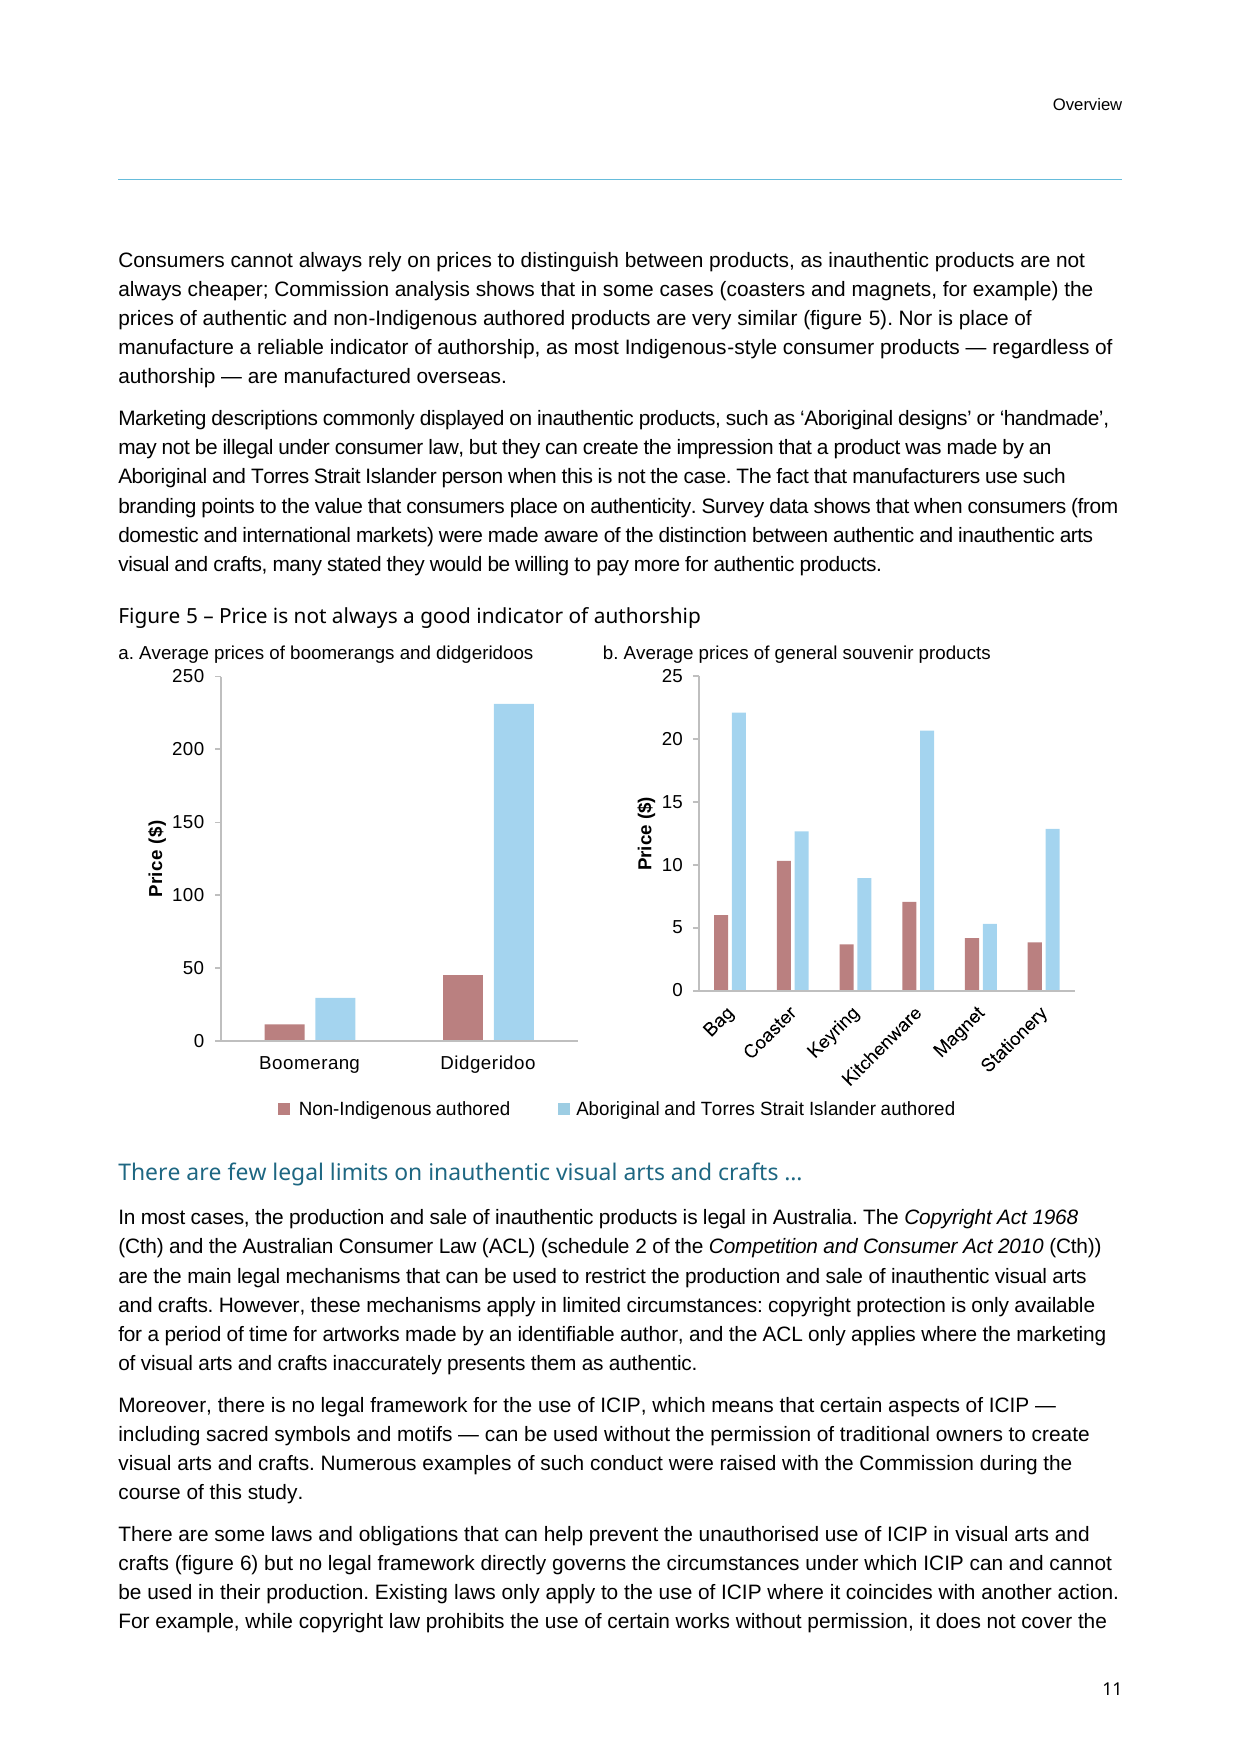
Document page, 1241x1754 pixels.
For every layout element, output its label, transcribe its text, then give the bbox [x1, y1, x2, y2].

table_cell [603, 663, 1122, 1089]
table_cell [118, 663, 603, 1089]
text Consumers cannot always rely on prices to distinguish between products, as inauthentic products are not always cheaper; Commission analysis shows that in some cases (coasters and magnets, for example) the prices of authentic and non-Indigenous authored products are very similar (figure 5). Nor is place of manufacture a reliable indicator of authorship, as most Indigenous-style consumer products — regardless of authorship — are manufactured overseas. [118, 242, 1122, 388]
table_cell [118, 1089, 1122, 1131]
table_header a. Average prices of boomerangs and didgeridoos [118, 634, 603, 663]
table_header b. Average prices of general souvenir products [603, 634, 1122, 663]
subtitle Figure 5 – Price is not always a good indicator of authorship [118, 601, 1122, 630]
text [118, 1517, 1122, 1633]
subtitle There are few legal limits on inauthentic visual arts and crafts … [118, 1156, 1122, 1187]
text Marketing descriptions commonly displayed on inauthentic products, such as ‘Aboriginal designs’ or ‘handmade’, may not be illegal under consumer law, but they can create the impression that a product was made by an Aboriginal and Torres Strait Islander person when this is not the case. The fact that manufacturers use such branding points to the value that consumers place on authenticity. Survey data shows that when consumers (from domestic and international markets) were made aware of the distinction between authentic and inauthentic arts visual and crafts, many stated they would be willing to pay more for authentic products. [118, 401, 1122, 576]
text In most cases, the production and sale of inauthentic products is legal in Australia. The Copyright Act 1968 (Cth) and the Australian Consumer Law (ACL) (schedule 2 of the Competition and Consumer Act 2010 (Cth)) are the main legal mechanisms that can be used to restrict the production and sale of inauthentic visual arts and crafts. However, these mechanisms apply in limited circumstances: copyright protection is only available for a period of time for artworks made by an identifiable author, and the ACL only applies where the marketing of visual arts and crafts inaccurately presents them as authentic. [118, 1200, 1122, 1375]
text Moreover, there is no legal framework for the use of ICIP, which means that certain aspects of ICIP — including sacred symbols and motifs — can be used without the permission of traditional owners to create visual arts and crafts. Numerous examples of such conduct were raised with the Commission during the course of this study. [118, 1387, 1122, 1504]
